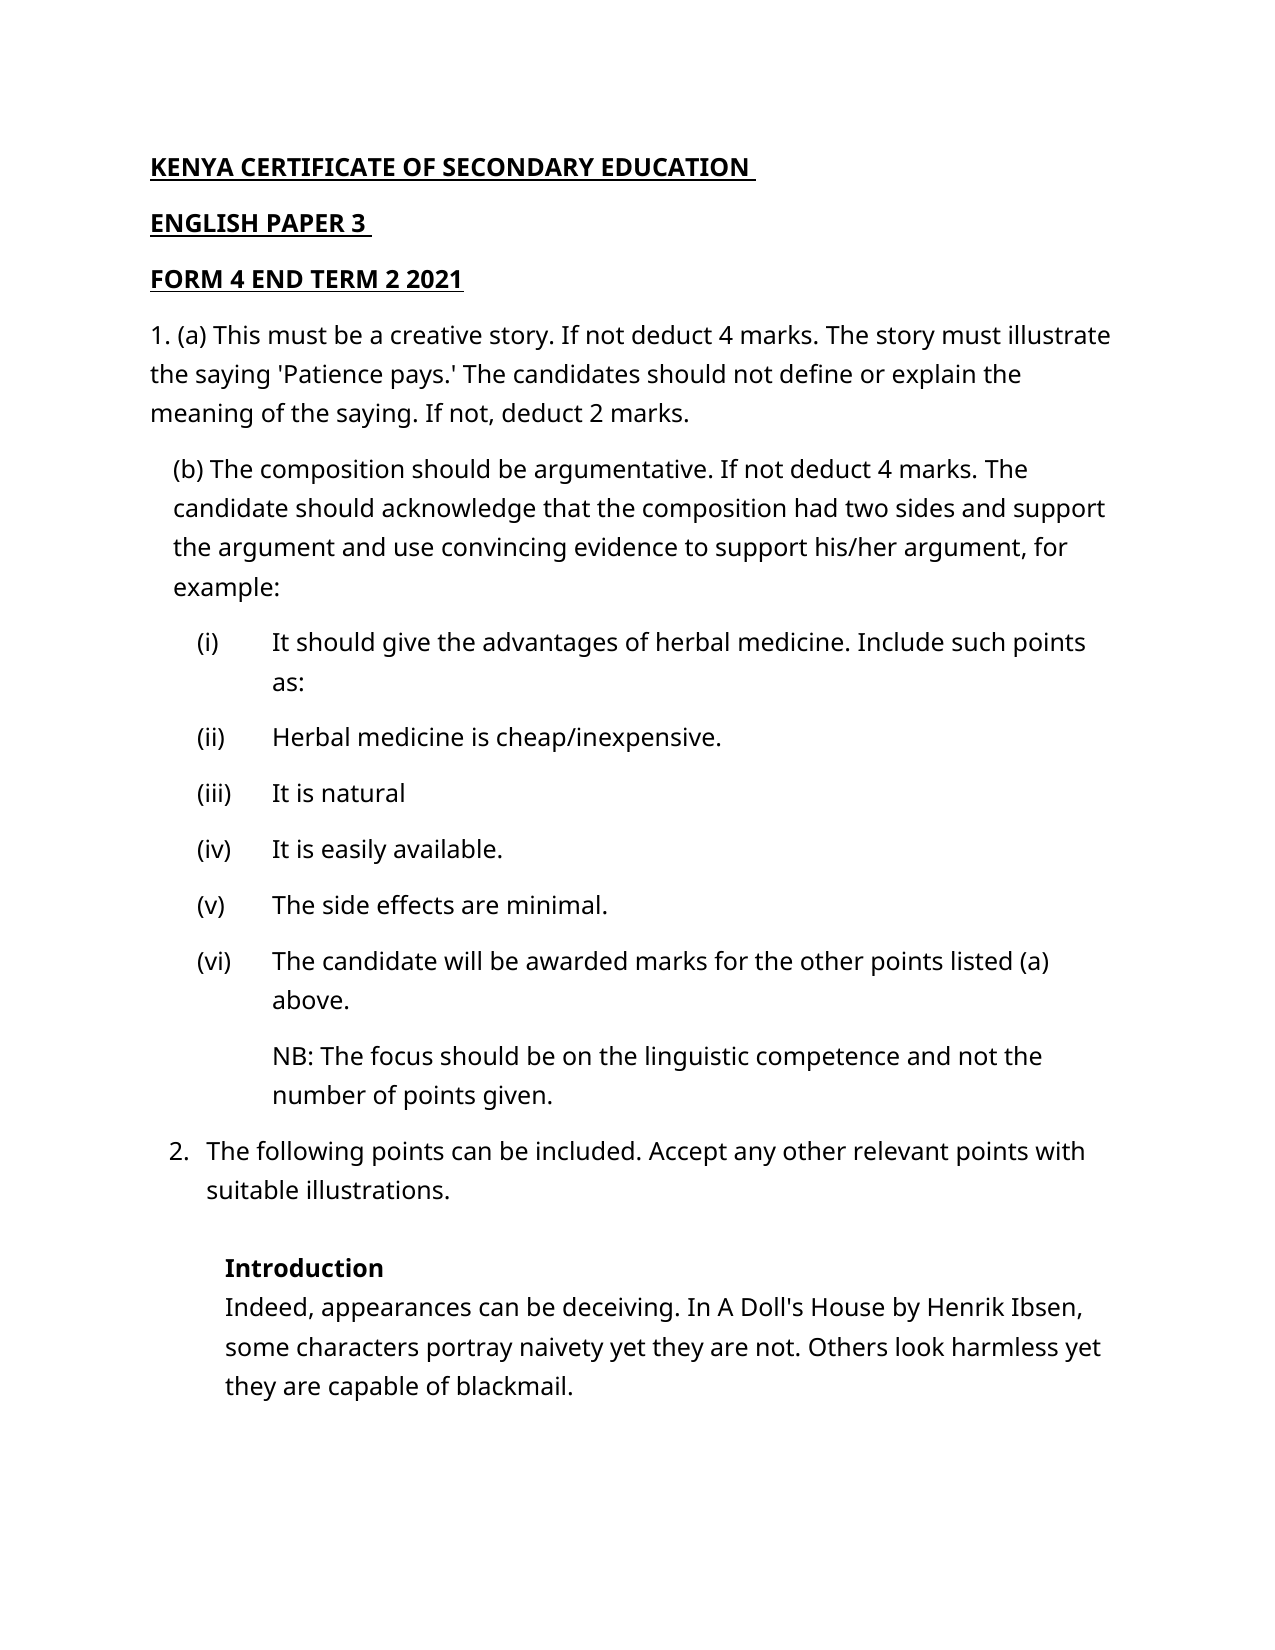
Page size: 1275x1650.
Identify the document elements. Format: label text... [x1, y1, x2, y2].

text (b) The composition should be argumentative. If not deduct 4 marks. The candidate should acknowledge that the composition had two sides and support the argument and use convincing evidence to support his/her argument, for example: [173, 452, 1125, 603]
text NB: The focus should be on the linguistic competence and not the number of points given. [272, 1038, 1125, 1112]
list Herbal medicine is cheap/inexpensive. [197, 720, 1125, 754]
list It is natural [197, 776, 1125, 810]
list The following points can be included. Accept any other relevant points with suitable illustrations. [169, 1133, 1125, 1207]
text KENYA CERTIFICATE OF SECONDARY EDUCATION [150, 150, 1125, 184]
text FORM 4 END TERM 2 2021 [150, 262, 1125, 296]
list It is easily available. [197, 832, 1125, 866]
text ENGLISH PAPER 3 [150, 206, 1125, 240]
list The candidate will be awarded marks for the other points listed (a) above. [197, 943, 1125, 1017]
list Indeed, appearances can be deceiving. In A Doll's House by Henrik Ibsen, some characters portray naivety yet they are not. Others look harmless yet they are capable of blackmail. [225, 1290, 1125, 1402]
list The side effects are minimal. [197, 887, 1125, 922]
text 1. (a) This must be a creative story. If not deduct 4 marks. The story must illustrate the saying 'Patience pays.' The candidates should not define or explain the meaning of the saying. If not, deduct 2 marks. [150, 317, 1125, 430]
list Introduction [225, 1251, 1125, 1285]
list It should give the advantages of herbal medicine. Include such points as: [197, 625, 1125, 698]
